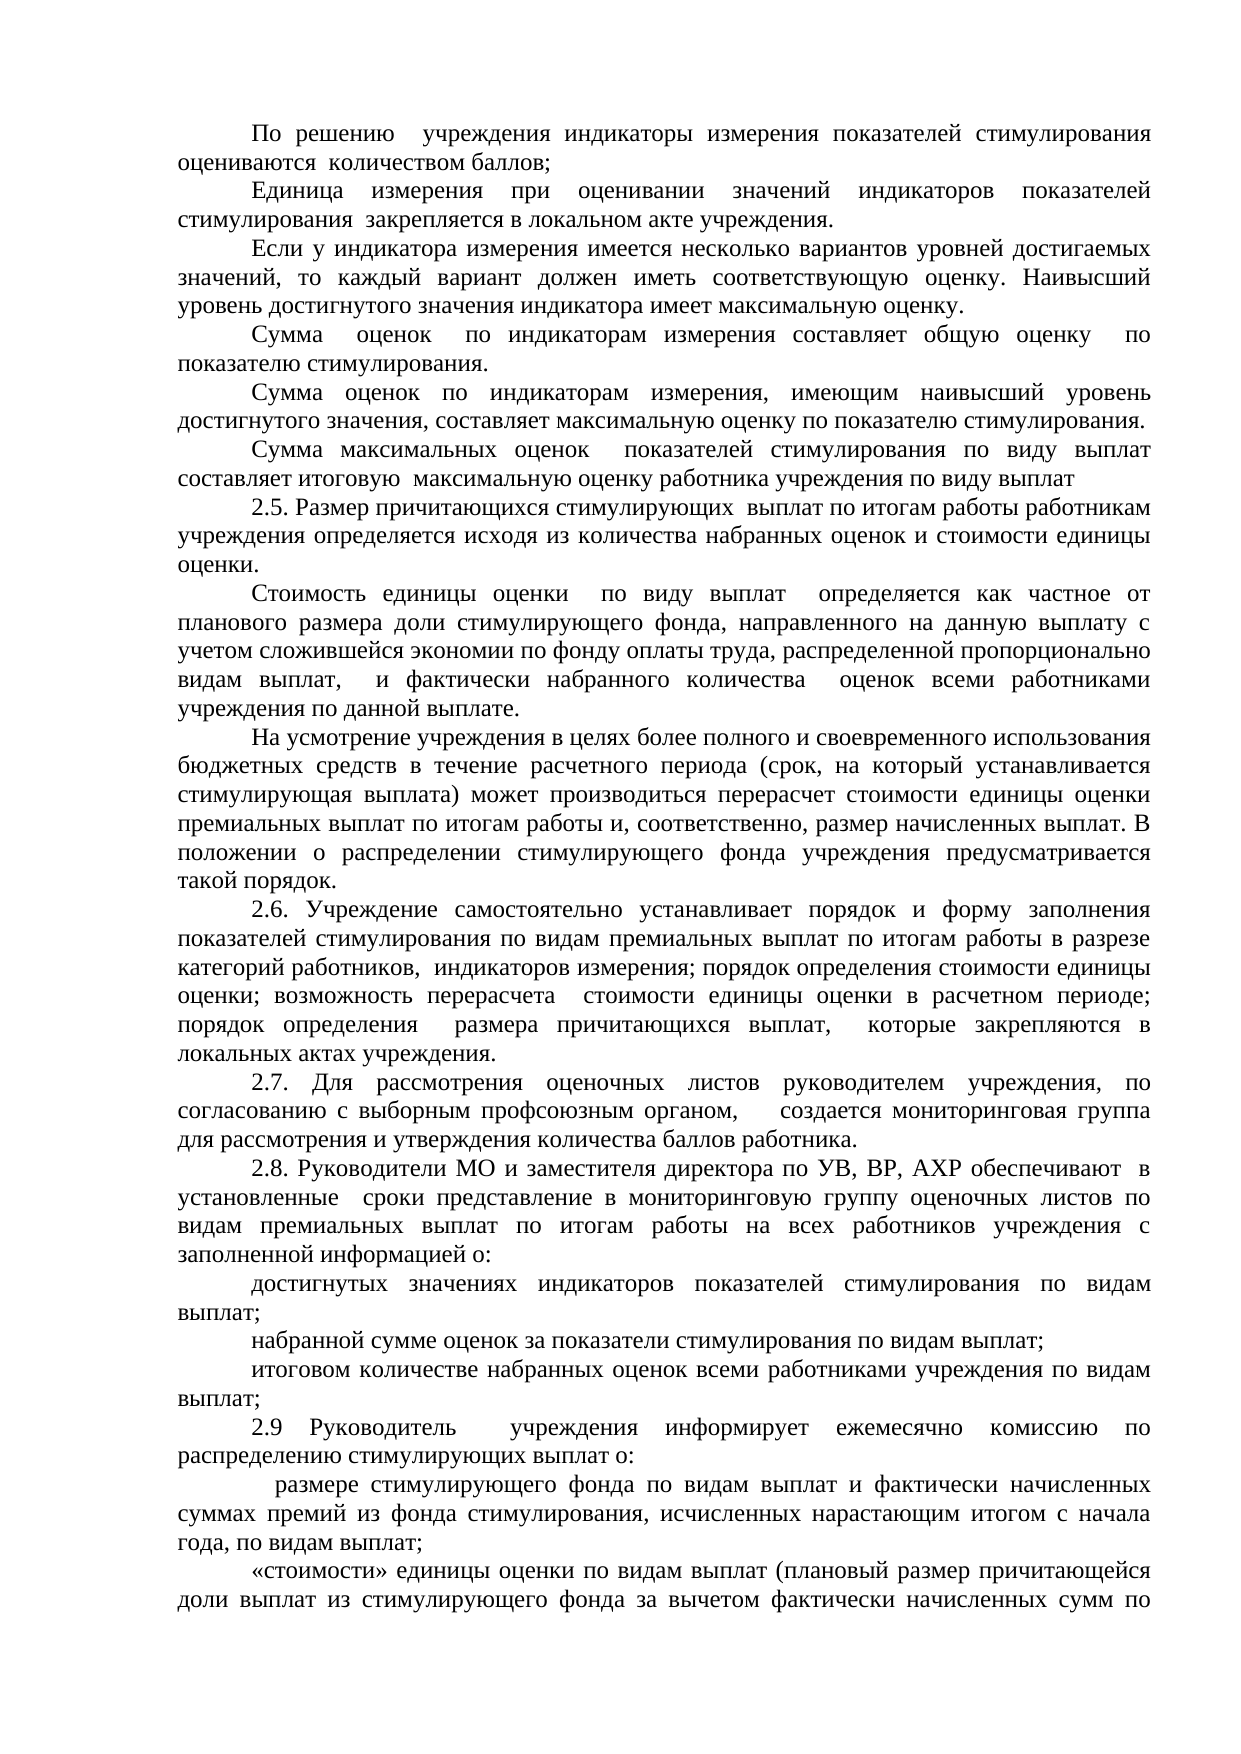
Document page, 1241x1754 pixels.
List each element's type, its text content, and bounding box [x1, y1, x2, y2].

text Сумма оценок по индикаторам измерения, имеющим наивысший уровень достигнутого значения, составляет максимальную оценку по показателю стимулирования. [177, 377, 1152, 434]
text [177, 1556, 1152, 1613]
text 2.9 Руководитель учреждения информирует ежемесячно комиссию по распределению стимулирующих выплат о: [177, 1412, 1152, 1469]
text На усмотрение учреждения в целях более полного и своевременного использования бюджетных средств в течение расчетного периода (срок, на который устанавливается стимулирующая выплата) может производиться перерасчет стоимости единицы оценки премиальных выплат по итогам работы и, соответственно, размер начисленных выплат. В положении о распределении стимулирующего фонда учреждения предусматривается такой порядок. [177, 722, 1152, 894]
text 2.6. Учреждение самостоятельно устанавливает порядок и форму заполнения показателей стимулирования по видам премиальных выплат по итогам работы в разрезе категорий работников, индикаторов измерения; порядок определения стоимости единицы оценки; возможность перерасчета стоимости единицы оценки в расчетном периоде; порядок определения размера причитающихся выплат, которые закрепляются в локальных актах учреждения. [177, 894, 1152, 1067]
text размере стимулирующего фонда по видам выплат и фактически начисленных суммах премий из фонда стимулирования, исчисленных нарастающим итогом с начала года, по видам выплат; [177, 1469, 1152, 1556]
text Сумма максимальных оценок показателей стимулирования по виду выплат составляет итоговую максимальную оценку работника учреждения по виду выплат [177, 434, 1152, 492]
text 2.8. Руководители МО и заместителя директора по УВ, ВР, АХР обеспечивают в установленные сроки представление в мониторинговую группу оценочных листов по видам премиальных выплат по итогам работы на всех работников учреждения с заполненной информацией о: [177, 1153, 1152, 1268]
text Если у индикатора измерения имеется несколько вариантов уровней достигаемых значений, то каждый вариант должен иметь соответствующую оценку. Наивысший уровень достигнутого значения индикатора имеет максимальную оценку. [177, 233, 1152, 319]
text По решению учреждения индикаторы измерения показателей стимулирования оцениваются количеством баллов; [177, 118, 1152, 176]
text набранной сумме оценок за показатели стимулирования по видам выплат; [177, 1326, 1152, 1354]
text Единица измерения при оценивании значений индикаторов показателей стимулирования закрепляется в локальном акте учреждения. [177, 176, 1152, 233]
text Сумма оценок по индикаторам измерения составляет общую оценку по показателю стимулирования. [177, 319, 1152, 377]
text 2.7. Для рассмотрения оценочных листов руководителем учреждения, по согласованию с выборным профсоюзным органом, создается мониторинговая группа для рассмотрения и утверждения количества баллов работника. [177, 1067, 1152, 1153]
text Стоимость единицы оценки по виду выплат определяется как частное от планового размера доли стимулирующего фонда, направленного на данную выплату с учетом сложившейся экономии по фонду оплаты труда, распределенной пропорционально видам выплат, и фактически набранного количества оценок всеми работниками учреждения по данной выплате. [177, 578, 1152, 722]
text итоговом количестве набранных оценок всеми работниками учреждения по видам выплат; [177, 1354, 1152, 1412]
text 2.5. Размер причитающихся стимулирующих выплат по итогам работы работникам учреждения определяется исходя из количества набранных оценок и стоимости единицы оценки. [177, 492, 1152, 578]
text достигнутых значениях индикаторов показателей стимулирования по видам выплат; [177, 1268, 1152, 1326]
